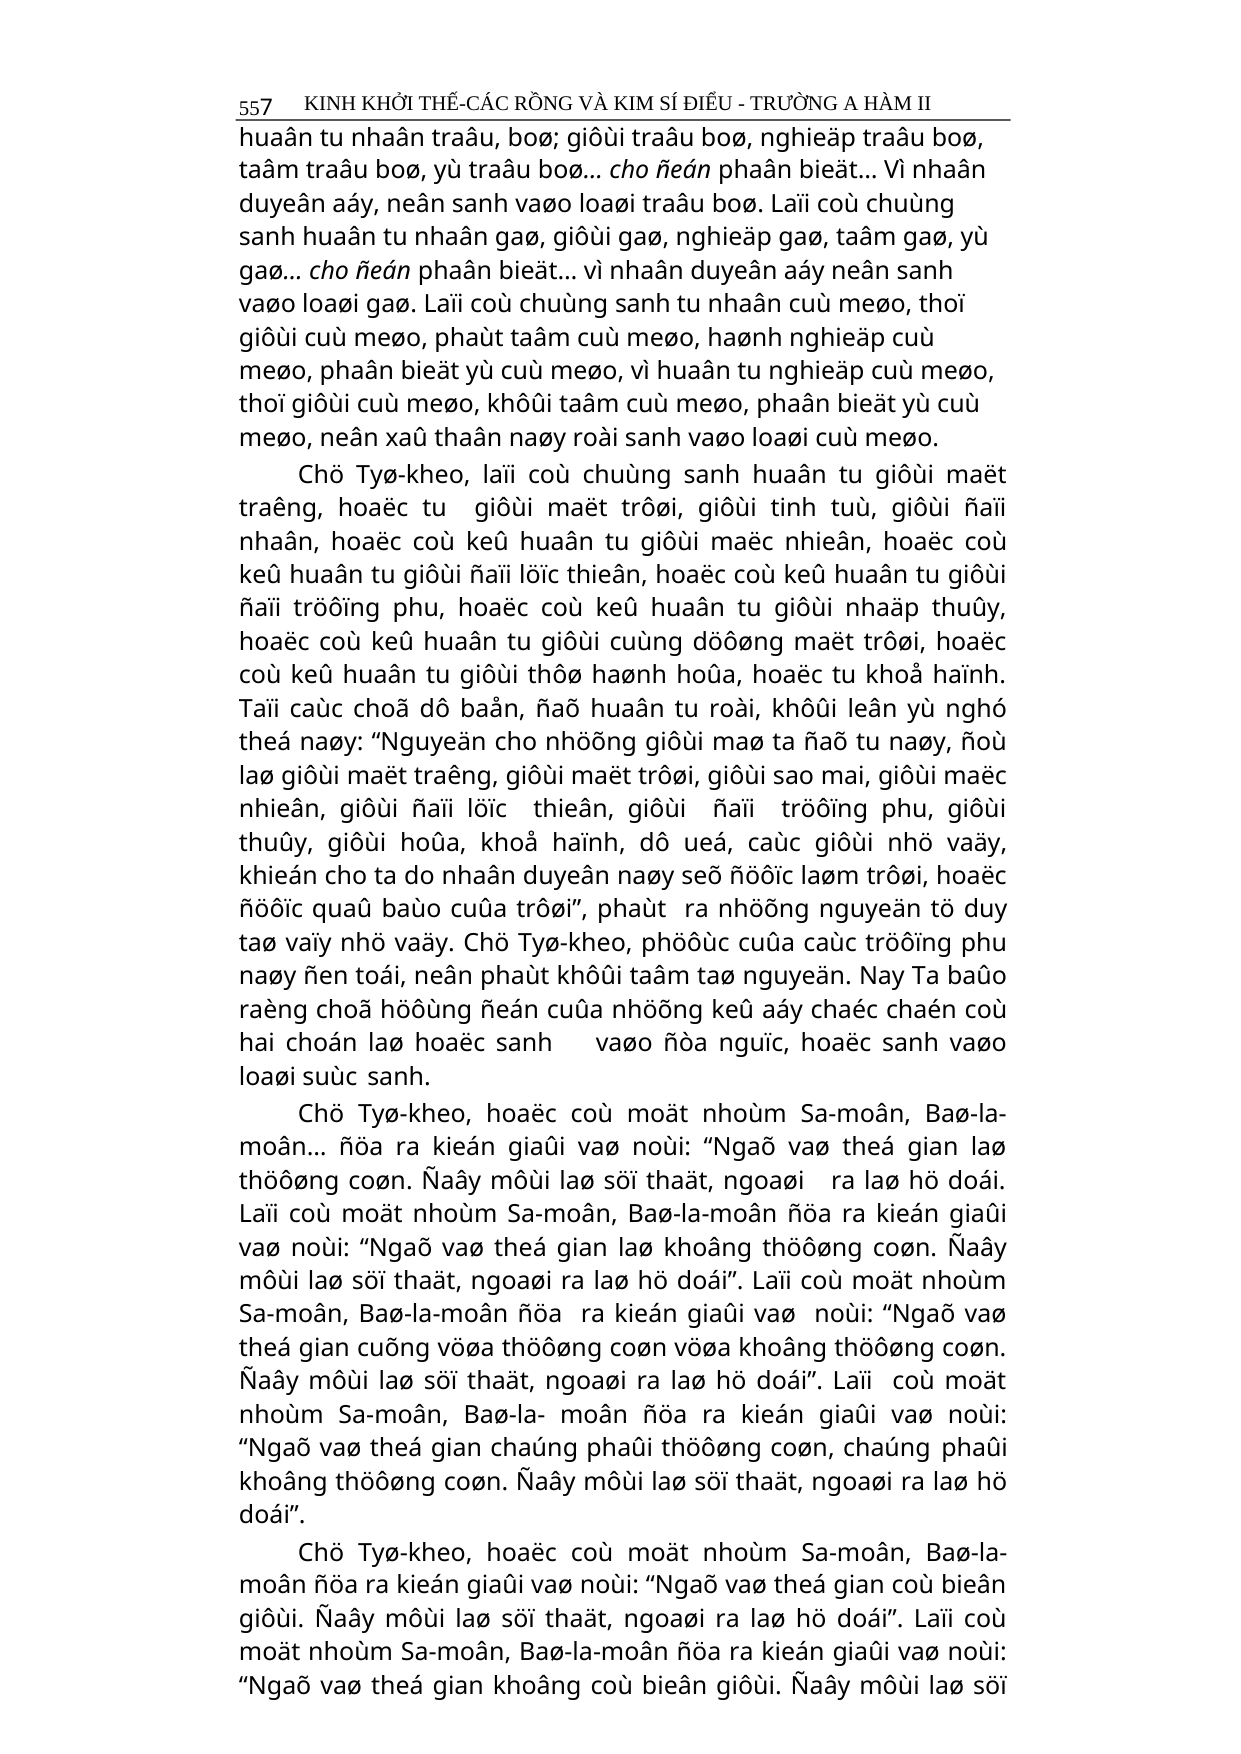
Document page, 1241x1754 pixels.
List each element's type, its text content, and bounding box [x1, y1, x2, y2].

text Chö Tyø-kheo, laïi coù chuùng sanh huaân tu giôùi maët traêng, hoaëc tu giôùi maët trôøi, giôùi tinh tuù, giôùi ñaïi nhaân, hoaëc coù keû huaân tu giôùi maëc nhieân, hoaëc coù keû huaân tu giôùi ñaïi löïc thieân, hoaëc coù keû huaân tu giôùi ñaïi tröôïng phu, hoaëc coù keû huaân tu giôùi nhaäp thuûy, hoaëc coù keû huaân tu giôùi cuùng döôøng maët trôøi, hoaëc coù keû huaân tu giôùi thôø haønh hoûa, hoaëc tu khoå haïnh. Taïi caùc choã dô baån, ñaõ huaân tu roài, khôûi leân yù nghó theá naøy: “Nguyeän cho nhöõng giôùi maø ta ñaõ tu naøy, ñoù laø giôùi maët traêng, giôùi maët trôøi, giôùi sao mai, giôùi maëc nhieân, giôùi ñaïi löïc thieân, giôùi ñaïi tröôïng phu, giôùi thuûy, giôùi hoûa, khoå haïnh, dô ueá, caùc giôùi nhö vaäy, khieán cho ta do nhaân duyeân naøy seõ ñöôïc laøm trôøi, hoaëc ñöôïc quaû baùo cuûa trôøi”, phaùt ra nhöõng nguyeän tö duy taø vaïy nhö vaäy. Chö Tyø-kheo, phöôùc cuûa caùc tröôïng phu naøy ñen toái, neân phaùt khôûi taâm taø nguyeän. Nay Ta baûo raèng choã höôùng ñeán cuûa nhöõng keû aáy chaéc chaén coù hai choán laø hoaëc sanh vaøo ñòa nguïc, hoaëc sanh vaøo loaøi suùc sanh. [239, 457, 1008, 1092]
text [239, 1534, 1008, 1701]
text huaân tu nhaân traâu, boø; giôùi traâu boø, nghieäp traâu boø, taâm traâu boø, yù traâu boø… cho ñeán phaân bieät… Vì nhaân duyeân aáy, neân sanh vaøo loaøi traâu boø. Laïi coù chuùng sanh huaân tu nhaân gaø, giôùi gaø, nghieäp gaø, taâm gaø, yù gaø… cho ñeán phaân bieät… vì nhaân duyeân aáy neân sanh vaøo loaøi gaø. Laïi coù chuùng sanh tu nhaân cuù meøo, thoï giôùi cuù meøo, phaùt taâm cuù meøo, haønh nghieäp cuù meøo, phaân bieät yù cuù meøo, vì huaân tu nghieäp cuù meøo, thoï giôùi cuù meøo, khôûi taâm cuù meøo, phaân bieät yù cuù meøo, neân xaû thaân naøy roài sanh vaøo loaøi cuù meøo. [239, 119, 1008, 453]
text Chö Tyø-kheo, hoaëc coù moät nhoùm Sa-moân, Baø-la-moân… ñöa ra kieán giaûi vaø noùi: “Ngaõ vaø theá gian laø thöôøng coøn. Ñaây môùi laø söï thaät, ngoaøi ra laø hö doái. Laïi coù moät nhoùm Sa-moân, Baø-la-moân ñöa ra kieán giaûi vaø noùi: “Ngaõ vaø theá gian laø khoâng thöôøng coøn. Ñaây môùi laø söï thaät, ngoaøi ra laø hö doái”. Laïi coù moät nhoùm Sa-moân, Baø-la-moân ñöa ra kieán giaûi vaø noùi: “Ngaõ vaø theá gian cuõng vöøa thöôøng coøn vöøa khoâng thöôøng coøn. Ñaây môùi laø söï thaät, ngoaøi ra laø hö doái”. Laïi coù moät nhoùm Sa-moân, Baø-la- moân ñöa ra kieán giaûi vaø noùi: “Ngaõ vaø theá gian chaúng phaûi thöôøng coøn, chaúng phaûi khoâng thöôøng coøn. Ñaây môùi laø söï thaät, ngoaøi ra laø hö doái”. [239, 1096, 1008, 1531]
